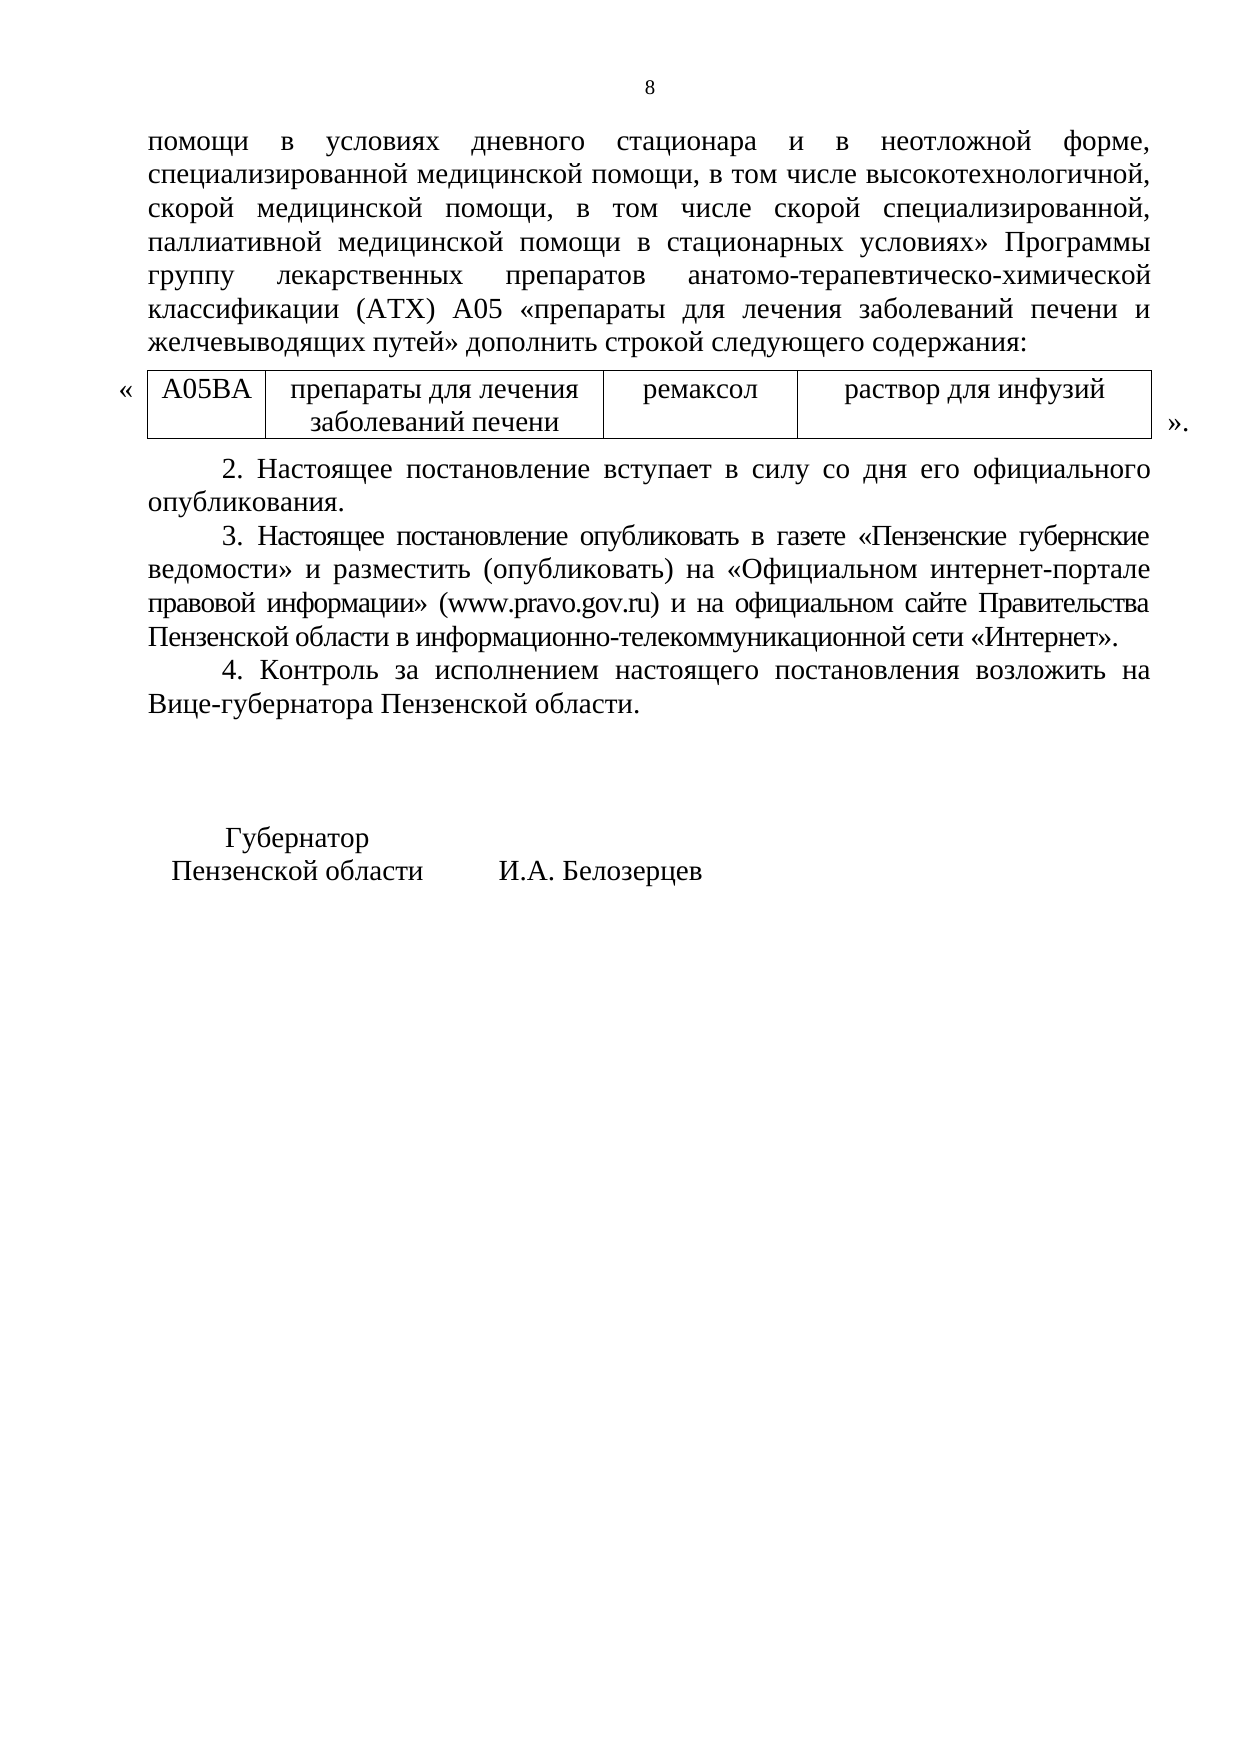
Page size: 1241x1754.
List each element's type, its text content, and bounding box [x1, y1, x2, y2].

text 4. Контроль за исполнением настоящего постановления возложить на Вице-губернатора Пензенской области. [148, 652, 1152, 719]
table_header .». [1152, 370, 1201, 438]
table_header раствор для инфузий [798, 371, 1151, 438]
text 2. Настоящее постановление вступает в силу со дня его официального опубликования. [148, 451, 1152, 518]
table_header « [103, 370, 147, 438]
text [148, 123, 1152, 358]
table_header препараты для лечения заболеваний печени [266, 371, 603, 438]
table_header Губернатор Пензенской области [136, 820, 458, 887]
table_header И.А. Белозерцев [458, 820, 1163, 887]
text 3. Настоящее постановление опубликовать в газете «Пензенские губернские ведомости» и разместить (опубликовать) на «Официальном интернет-портале правовой информации» (www.pravo.gov.ru) и на официальном сайте Правительства Пензенской области в информационно-телекоммуникационной сети «Интернет». [148, 518, 1152, 652]
table_header ремаксол [604, 371, 797, 438]
table_header А05ВА [148, 371, 265, 438]
